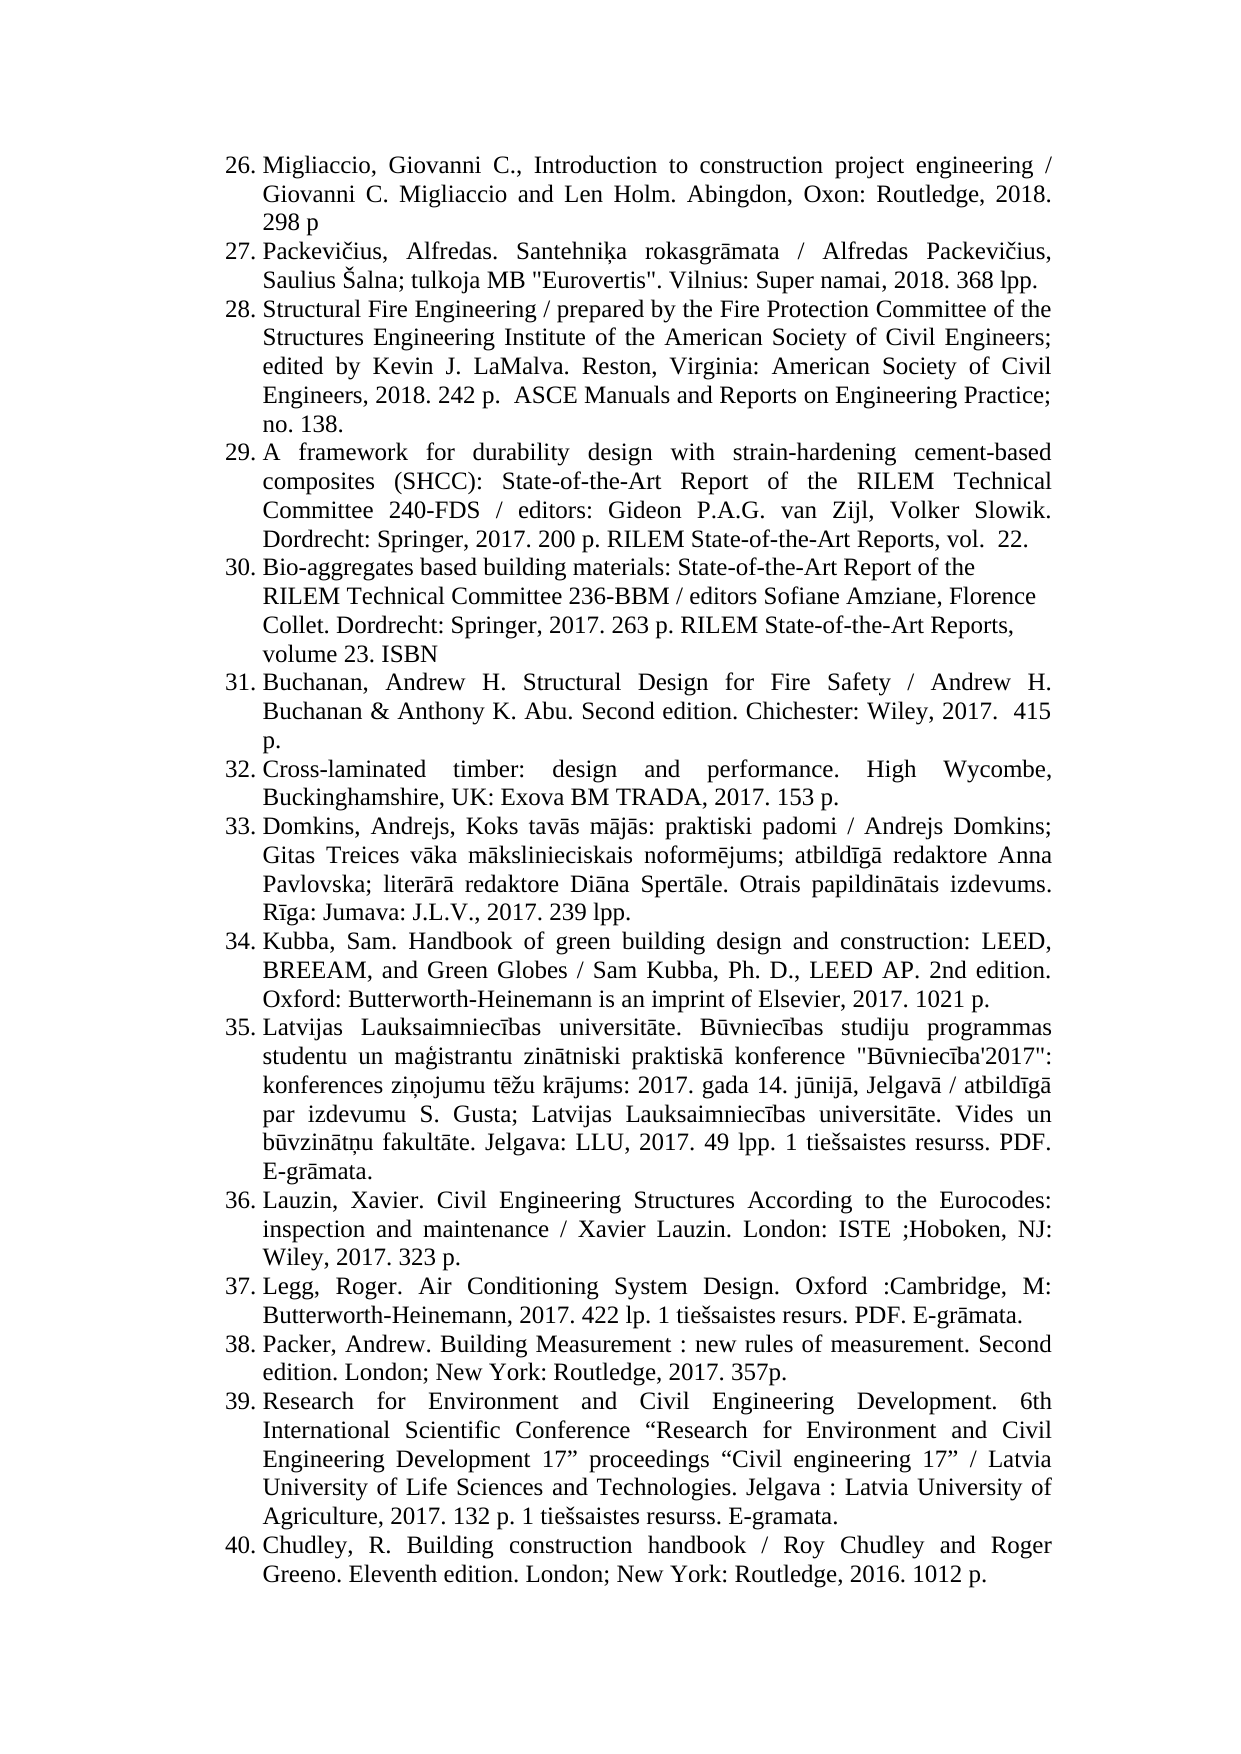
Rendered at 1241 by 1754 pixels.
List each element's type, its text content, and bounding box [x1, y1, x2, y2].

list Lauzin, Xavier. Civil Engineering Structures According to the Eurocodes: inspection and maintenance / Xavier Lauzin. London: ISTE ;Hoboken, NJ: Wiley, 2017. 323 p. [225, 1185, 1053, 1271]
list Cross-laminated timber: design and performance. High Wycombe, Buckinghamshire, UK: Exova BM TRADA, 2017. 153 p. [225, 754, 1053, 811]
list Latvijas Lauksaimniecības universitāte. Būvniecības studiju programmas studentu un maģistrantu zinātniski praktiskā konference "Būvniecība'2017": konferences ziņojumu tēžu krājums: 2017. gada 14. jūnijā, Jelgavā / atbildīgā par izdevumu S. Gusta; Latvijas Lauksaimniecības universitāte. Vides un būvzinātņu fakultāte. Jelgava: LLU, 2017. 49 lpp. 1 tiešsaistes resurss. PDF. E-grāmata. [225, 1012, 1053, 1185]
list Kubba, Sam. Handbook of green building design and construction: LEED, BREEAM, and Green Globes / Sam Kubba, Ph. D., LEED AP. 2nd edition. Oxford: Butterworth-Heinemann is an imprint of Elsevier, 2017. 1021 p. [225, 926, 1053, 1012]
list Domkins, Andrejs, Koks tavās mājās: praktiski padomi / Andrejs Domkins; Gitas Treices vāka mākslinieciskais noformējums; atbildīgā redaktore Anna Pavlovska; literārā redaktore Diāna Spertāle. Otrais papildinātais izdevums. Rīga: Jumava: J.L.V., 2017. 239 lpp. [225, 811, 1053, 926]
list Migliaccio, Giovanni C., Introduction to construction project engineering / Giovanni C. Migliaccio and Len Holm. Abingdon, Oxon: Routledge, 2018. 298 p [225, 150, 1053, 236]
list Research for Environment and Civil Engineering Development. 6th International Scientific Conference “Research for Environment and Civil Engineering Development 17” proceedings “Civil engineering 17” / Latvia University of Life Sciences and Technologies. Jelgava : Latvia University of Agriculture, 2017. 132 p. 1 tiešsaistes resurss. E-gramata. [225, 1386, 1053, 1530]
list Legg, Roger. Air Conditioning System Design. Oxford :Cambridge, M: Butterworth-Heinemann, 2017. 422 lp. 1 tiešsaistes resurs. PDF. E-grāmata. [225, 1271, 1053, 1329]
list Bio-aggregates based building materials: State-of-the-Art Report of the RILEM Technical Committee 236-BBM / editors Sofiane Amziane, Florence Collet. Dordrecht: Springer, 2017. 263 p. RILEM State-of-the-Art Reports, volume 23. ISBN [225, 552, 1053, 667]
list Buchanan, Andrew H. Structural Design for Fire Safety / Andrew H. Buchanan & Anthony K. Abu. Second edition. Chichester: Wiley, 2017. 415 p. [225, 667, 1053, 754]
list Packer, Andrew. Building Measurement : new rules of measurement. Second edition. London; New York: Routledge, 2017. 357p. [225, 1329, 1053, 1386]
list Packevičius, Alfredas. Santehniķa rokasgrāmata / Alfredas Packevičius, Saulius Šalna; tulkoja MB "Eurovertis". Vilnius: Super namai, 2018. 368 lpp. [225, 236, 1053, 294]
list A framework for durability design with strain-hardening cement-based composites (SHCC): State-of-the-Art Report of the RILEM Technical Committee 240-FDS / editors: Gideon P.A.G. van Zijl, Volker Slowik. Dordrecht: Springer, 2017. 200 p. RILEM State-of-the-Art Reports, vol. 22. [225, 437, 1053, 552]
list Structural Fire Engineering / prepared by the Fire Protection Committee of the Structures Engineering Institute of the American Society of Civil Engineers; edited by Kevin J. LaMalva. Reston, Virginia: American Society of Civil Engineers, 2018. 242 p. ASCE Manuals and Reports on Engineering Practice; no. 138. [225, 294, 1053, 437]
list Chudley, R. Building construction handbook / Roy Chudley and Roger Greeno. Eleventh edition. London; New York: Routledge, 2016. 1012 p. [225, 1530, 1053, 1587]
